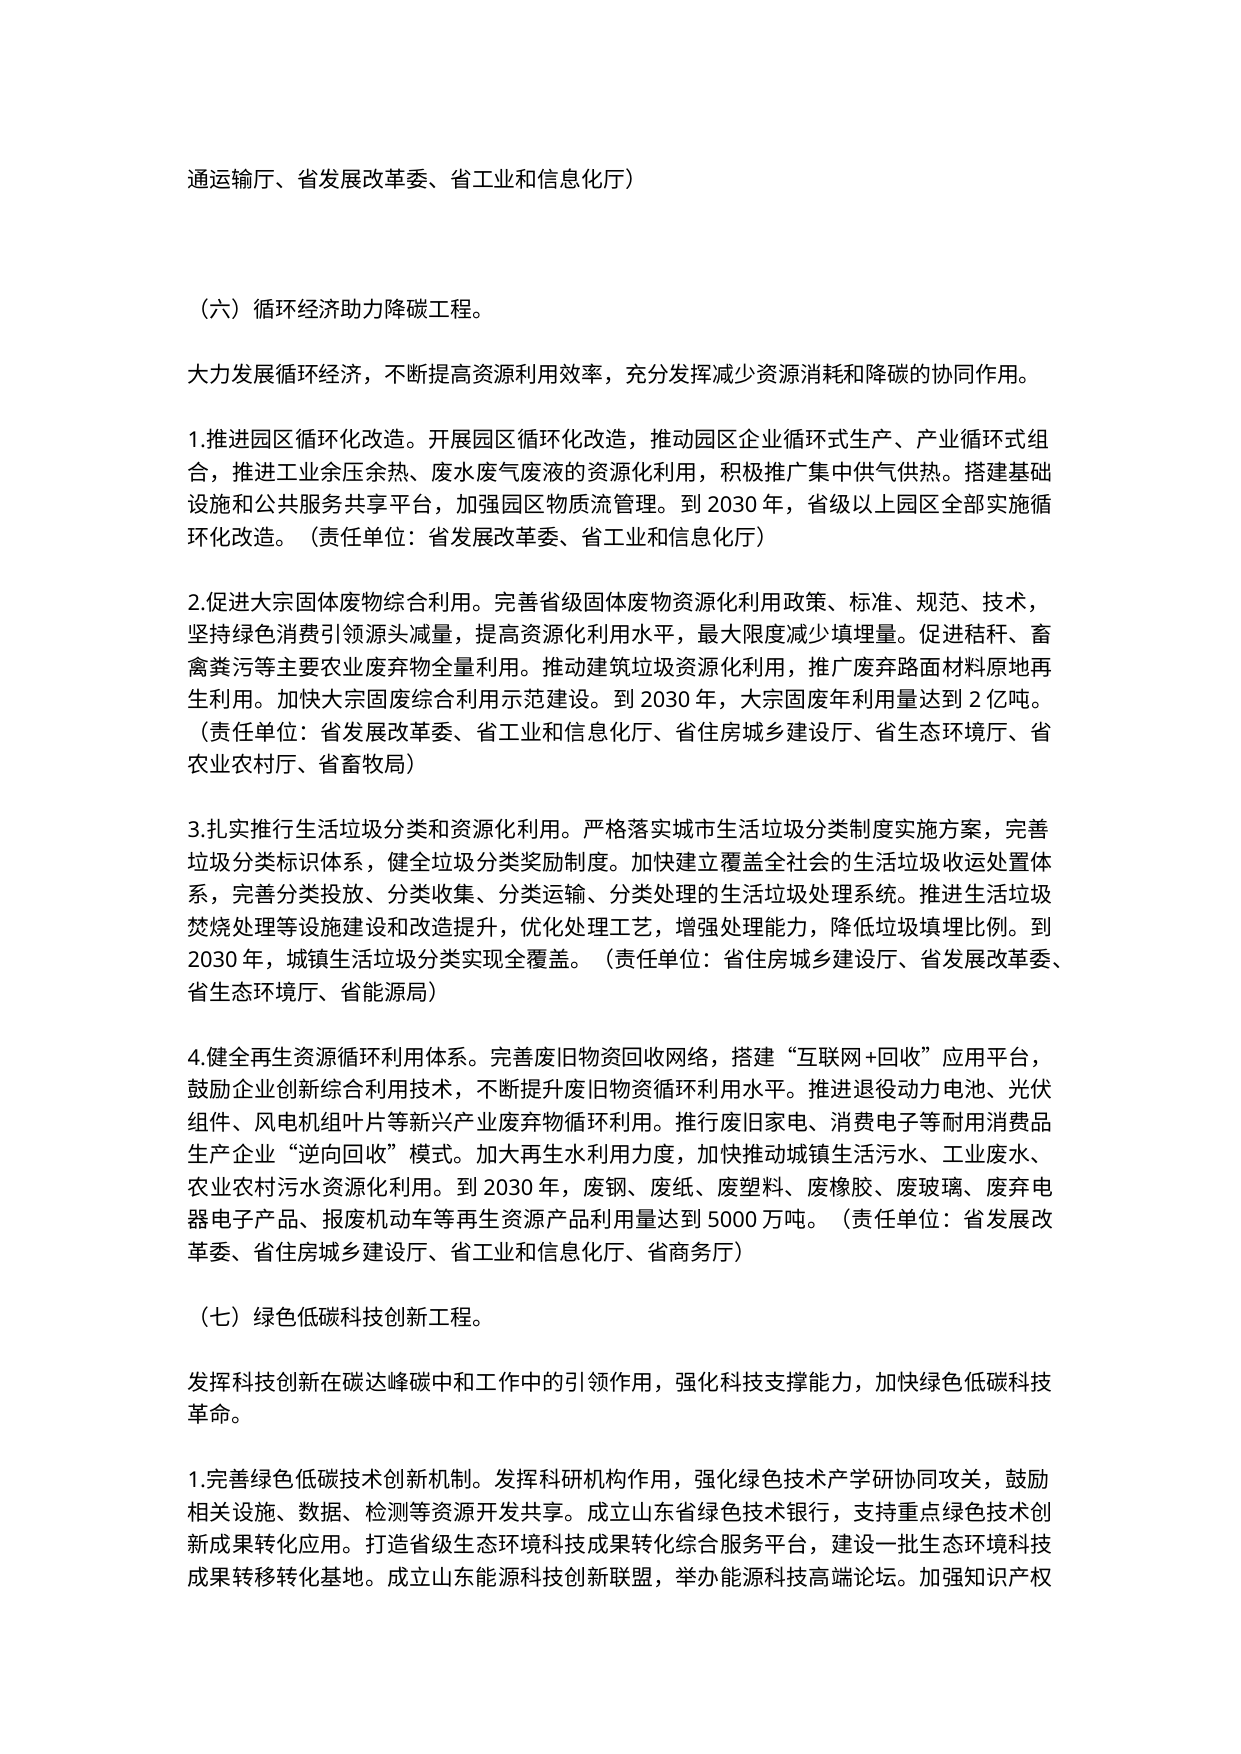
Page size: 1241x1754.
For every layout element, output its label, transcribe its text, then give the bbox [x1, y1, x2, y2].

text 大力发展循环经济，不断提高资源利用效率，充分发挥减少资源消耗和降碳的协同作用。 [187, 357, 1053, 389]
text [187, 162, 1053, 194]
text （七）绿色低碳科技创新工程。 [187, 1299, 1053, 1332]
text 3.扎实推行生活垃圾分类和资源化利用。严格落实城市生活垃圾分类制度实施方案，完善垃圾分类标识体系，健全垃圾分类奖励制度。加快建立覆盖全社会的生活垃圾收运处置体系，完善分类投放、分类收集、分类运输、分类处理的生活垃圾处理系统。推进生活垃圾焚烧处理等设施建设和改造提升，优化处理工艺，增强处理能力，降低垃圾填埋比例。到2030年，城镇生活垃圾分类实现全覆盖。（责任单位：省住房城乡建设厅、省发展改革委、省生态环境厅、省能源局） [187, 812, 1053, 1007]
text 2.促进大宗固体废物综合利用。完善省级固体废物资源化利用政策、标准、规范、技术，坚持绿色消费引领源头减量，提高资源化利用水平，最大限度减少填埋量。促进秸秆、畜禽粪污等主要农业废弃物全量利用。推动建筑垃圾资源化利用，推广废弃路面材料原地再生利用。加快大宗固废综合利用示范建设。到2030年，大宗固废年利用量达到2亿吨。（责任单位：省发展改革委、省工业和信息化厅、省住房城乡建设厅、省生态环境厅、省农业农村厅、省畜牧局） [187, 584, 1053, 779]
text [187, 1462, 1053, 1592]
text 发挥科技创新在碳达峰碳中和工作中的引领作用，强化科技支撑能力，加快绿色低碳科技革命。 [187, 1364, 1053, 1429]
text 1.推进园区循环化改造。开展园区循环化改造，推动园区企业循环式生产、产业循环式组合，推进工业余压余热、废水废气废液的资源化利用，积极推广集中供气供热。搭建基础设施和公共服务共享平台，加强园区物质流管理。到2030年，省级以上园区全部实施循环化改造。（责任单位：省发展改革委、省工业和信息化厅） [187, 422, 1053, 552]
text 4.健全再生资源循环利用体系。完善废旧物资回收网络，搭建“互联网+回收”应用平台，鼓励企业创新综合利用技术，不断提升废旧物资循环利用水平。推进退役动力电池、光伏组件、风电机组叶片等新兴产业废弃物循环利用。推行废旧家电、消费电子等耐用消费品生产企业“逆向回收”模式。加大再生水利用力度，加快推动城镇生活污水、工业废水、农业农村污水资源化利用。到2030年，废钢、废纸、废塑料、废橡胶、废玻璃、废弃电器电子产品、报废机动车等再生资源产品利用量达到5000万吨。（责任单位：省发展改革委、省住房城乡建设厅、省工业和信息化厅、省商务厅） [187, 1039, 1053, 1267]
text （六）循环经济助力降碳工程。 [187, 292, 1053, 324]
